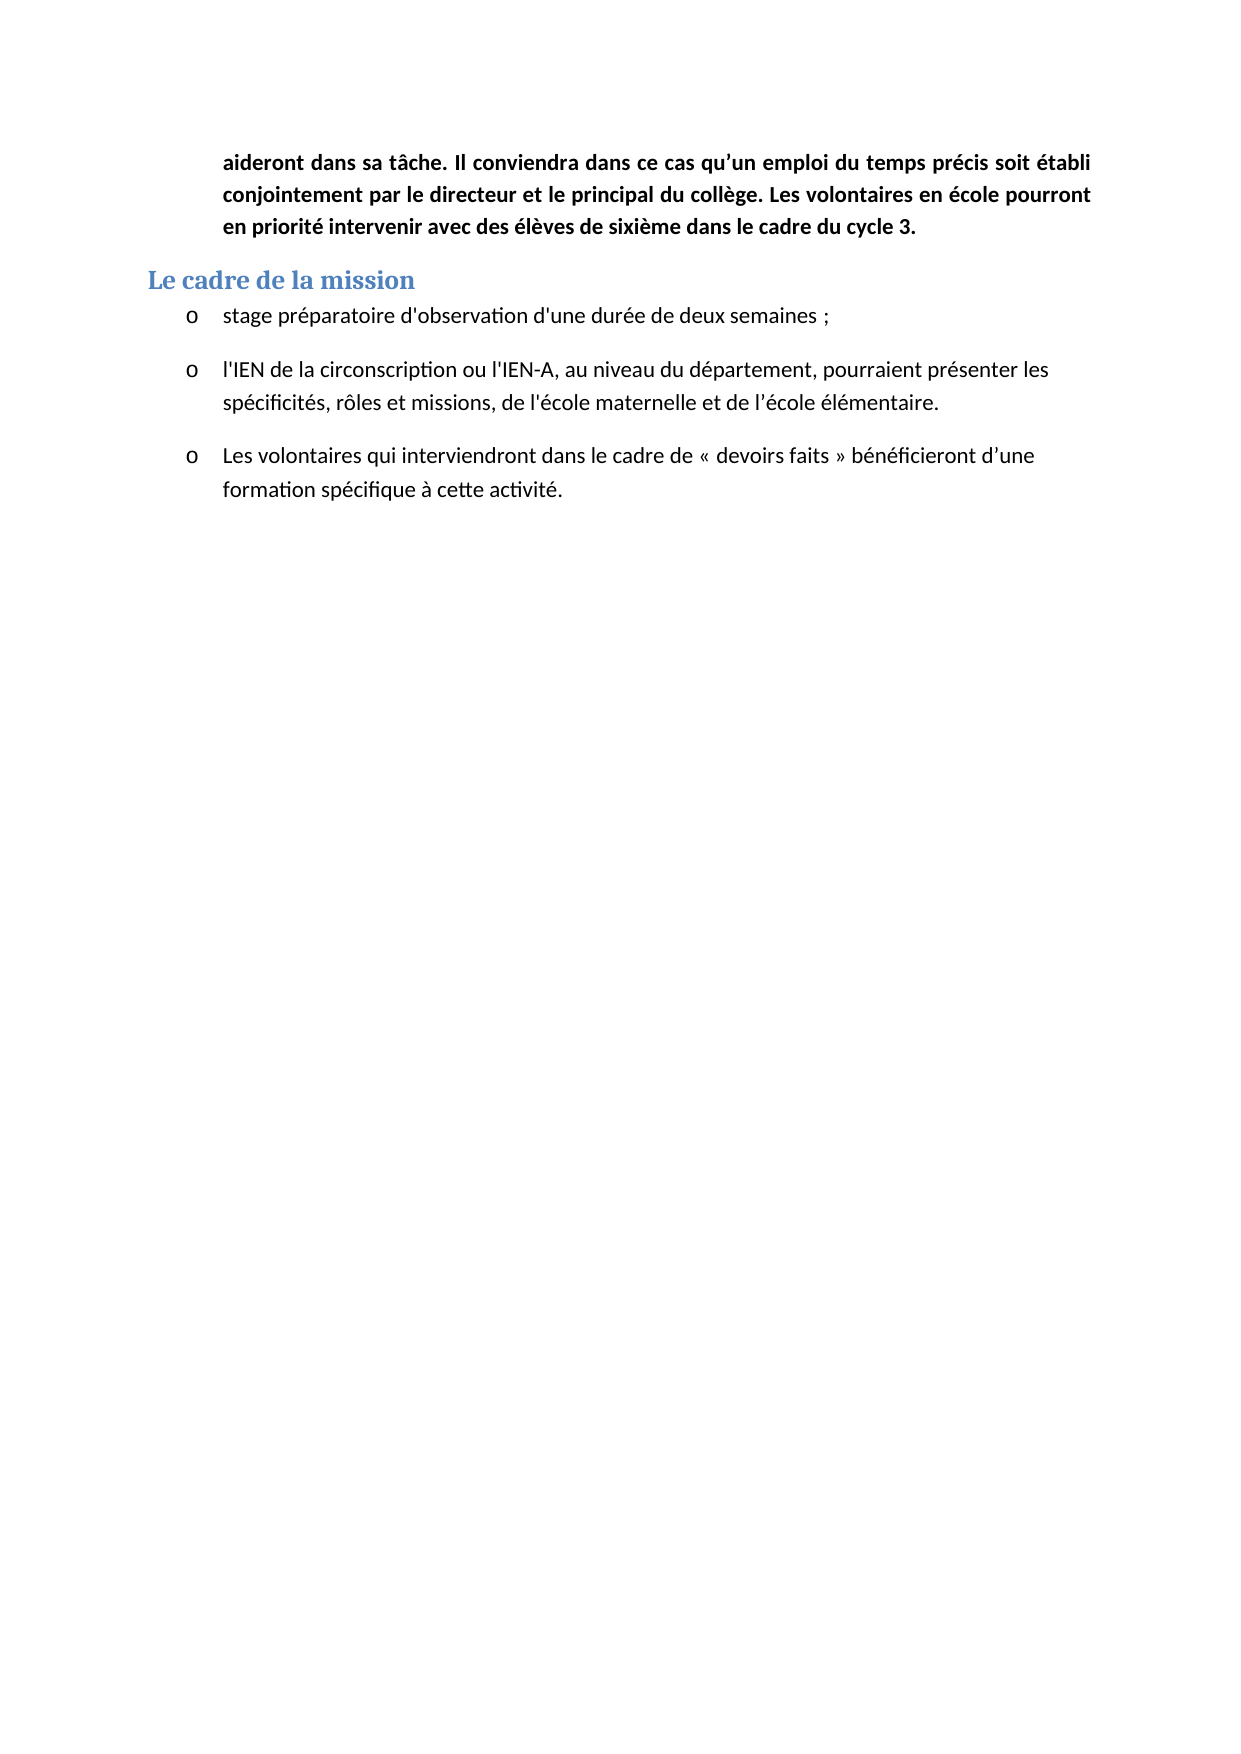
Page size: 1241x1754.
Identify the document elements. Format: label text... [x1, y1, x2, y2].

subtitle Le cadre de la mission [148, 265, 1093, 296]
list l'IEN de la circonscription ou l'IEN-A, au niveau du département, pourraient présenter les spécificités, rôles et missions, de l'école maternelle et de l’école élémentaire. [185, 355, 1093, 416]
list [185, 148, 1093, 240]
list stage préparatoire d'observation d'une durée de deux semaines ; [185, 301, 1093, 330]
list Les volontaires qui interviendront dans le cadre de « devoirs faits » bénéficieront d’une formation spécifique à cette activité. [185, 441, 1093, 503]
